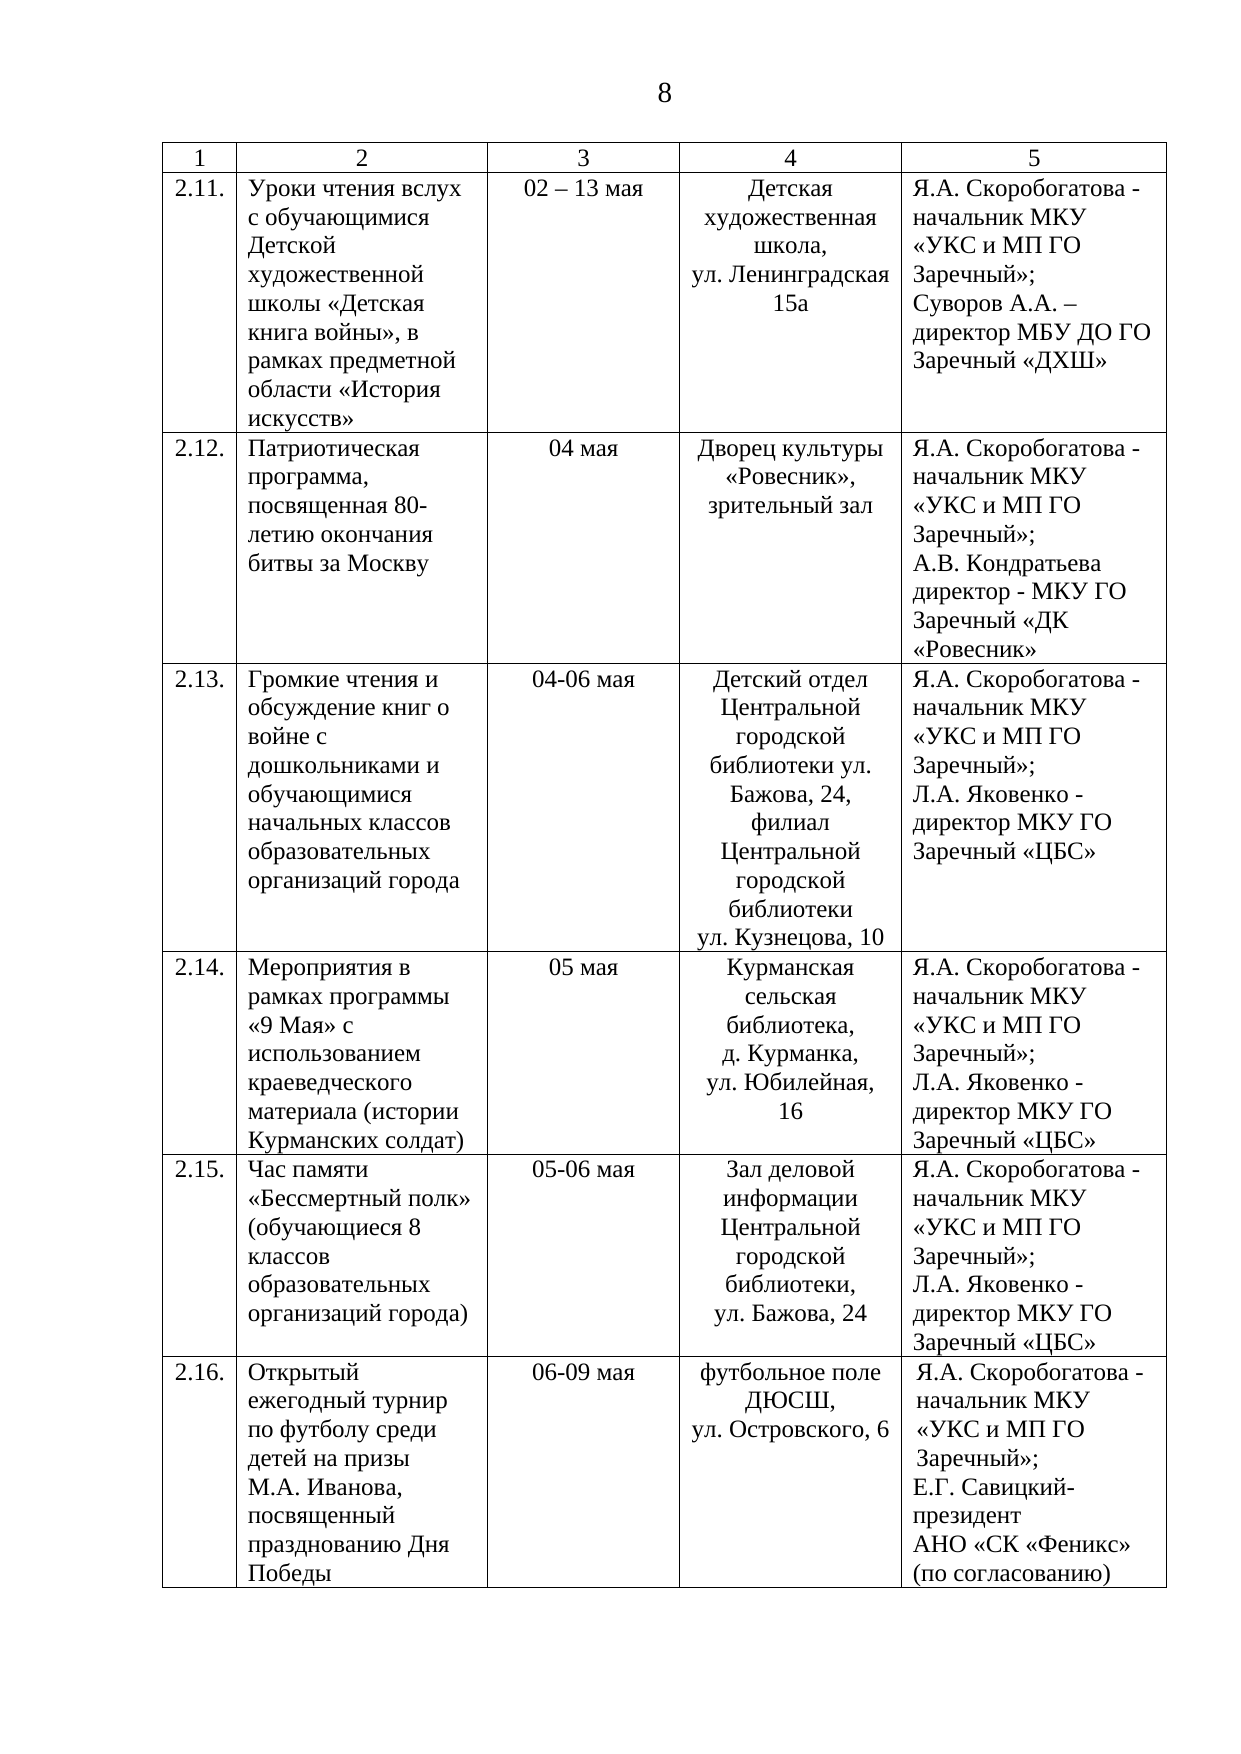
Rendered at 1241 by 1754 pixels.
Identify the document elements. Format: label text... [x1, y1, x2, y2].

table_header 3 [488, 143, 679, 172]
table_cell Курманская сельская библиотека, д. Курманка, ул. Юбилейная, 16 [680, 952, 901, 1153]
table_cell Открытый ежегодный турнир по футболу среди детей на призы М.А. Иванова, посвященный празднованию Дня Победы [237, 1357, 487, 1587]
table_cell Я.А. Скоробогатова - начальник МКУ «УКС и МП ГО Заречный»; Е.Г. Савицкий- президент АНО «СК «Феникс» (по согласованию) [902, 1357, 1166, 1587]
table_cell Час памяти «Бессмертный полк» (обучающиеся 8 классов образовательных организаций города) [237, 1155, 487, 1356]
table_cell 04 мая [488, 433, 679, 663]
table_cell Я.А. Скоробогатова - начальник МКУ «УКС и МП ГО Заречный»; А.В. Кондратьева директор - МКУ ГО Заречный «ДК «Ровесник» [902, 433, 1166, 663]
table_cell Громкие чтения и обсуждение книг о войне с дошкольниками и обучающимися начальных классов образовательных организаций города [237, 664, 487, 951]
table_cell Мероприятия в рамках программы «9 Мая» с использованием краеведческого материала (истории Курманских солдат) [237, 952, 487, 1153]
table_header 5 [902, 143, 1166, 172]
table_cell футбольное поле ДЮСШ, ул. Островского, 6 [680, 1357, 901, 1587]
table_cell Уроки чтения вслух с обучающимися Детской художественной школы «Детская книга войны», в рамках предметной области «История искусств» [237, 173, 487, 432]
table_cell Зал деловой информации Центральной городской библиотеки, ул. Бажова, 24 [680, 1155, 901, 1356]
table_cell Дворец культуры «Ровесник», зрительный зал [680, 433, 901, 663]
table_cell Я.А. Скоробогатова - начальник МКУ «УКС и МП ГО Заречный»; Л.А. Яковенко - директор МКУ ГО Заречный «ЦБС» [902, 952, 1166, 1153]
table_cell 04-06 мая [488, 664, 679, 951]
table_cell 06-09 мая [488, 1357, 679, 1587]
table_cell Патриотическая программа, посвященная 80-летию окончания битвы за Москву [237, 433, 487, 663]
table_header 4 [680, 143, 901, 172]
table_cell 2.15. [163, 1155, 236, 1356]
table_cell Я.А. Скоробогатова - начальник МКУ «УКС и МП ГО Заречный»; Суворов А.А. – директор МБУ ДО ГО Заречный «ДХШ» [902, 173, 1166, 432]
table_header 1 [163, 143, 236, 172]
table_cell Я.А. Скоробогатова - начальник МКУ «УКС и МП ГО Заречный»; Л.А. Яковенко - директор МКУ ГО Заречный «ЦБС» [902, 664, 1166, 951]
table_cell Я.А. Скоробогатова - начальник МКУ «УКС и МП ГО Заречный»; Л.А. Яковенко - директор МКУ ГО Заречный «ЦБС» [902, 1155, 1166, 1356]
table_header 2 [237, 143, 487, 172]
table_cell 2.13. [163, 664, 236, 951]
table_cell 2.16. [163, 1357, 236, 1587]
table_cell Детский отдел Центральной городской библиотеки ул. Бажова, 24, филиал Центральной городской библиотеки ул. Кузнецова, 10 [680, 664, 901, 951]
table_cell 2.12. [163, 433, 236, 663]
table_cell Детская художественная школа, ул. Ленинградская 15а [680, 173, 901, 432]
table_cell 05 мая [488, 952, 679, 1153]
table_cell 2.14. [163, 952, 236, 1153]
table_cell 02 – 13 мая [488, 173, 679, 432]
table_cell 05-06 мая [488, 1155, 679, 1356]
table_cell 2.11. [163, 173, 236, 432]
